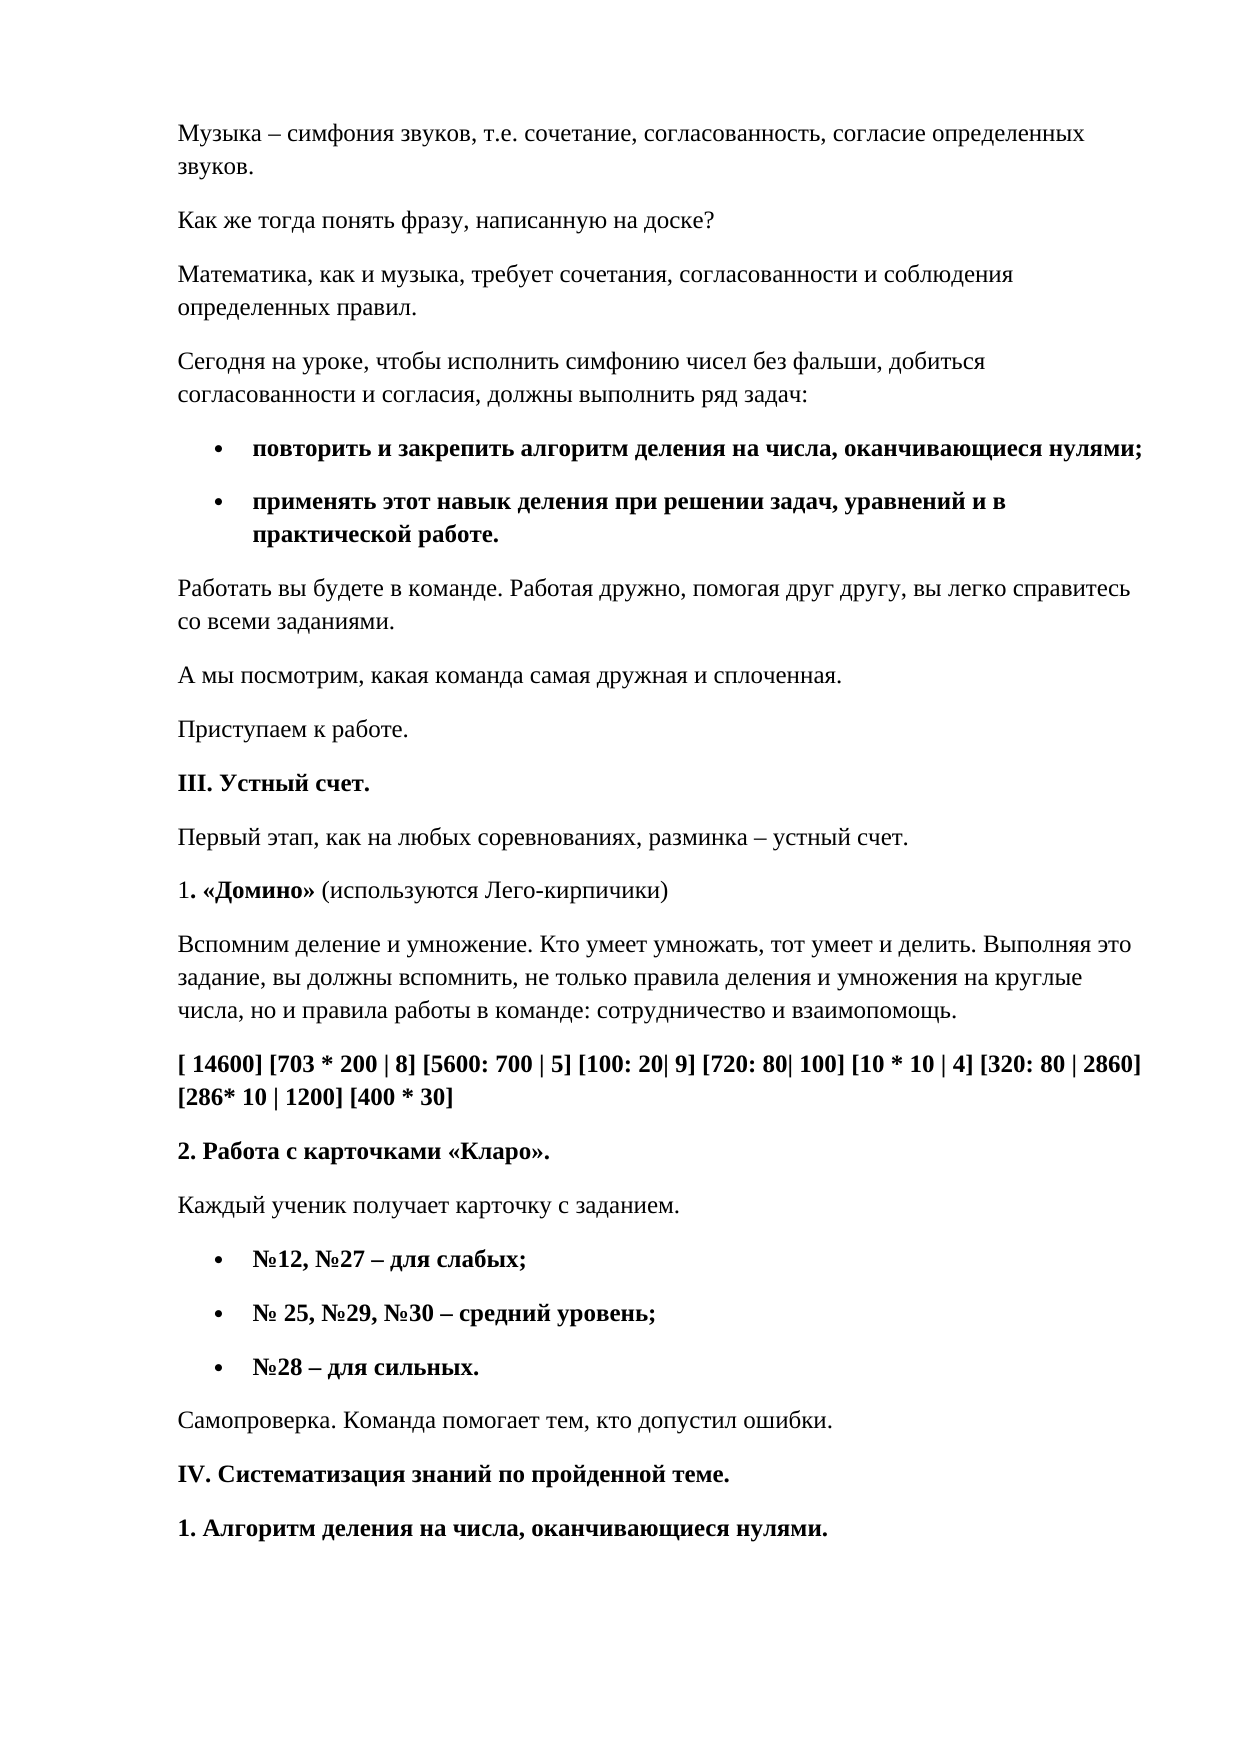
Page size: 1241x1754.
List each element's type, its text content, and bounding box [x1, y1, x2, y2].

list №12, №27 – для слабых; [215, 1244, 1152, 1273]
text Приступаем к работе. [177, 714, 1152, 743]
list №28 – для сильных. [215, 1352, 1152, 1380]
text Как же тогда понять фразу, написанную на доске? [177, 205, 1152, 234]
text Самопроверка. Команда помогает тем, кто допустил ошибки. [177, 1406, 1152, 1434]
text Сегодня на уроке, чтобы исполнить симфонию чисел без фальши, добиться согласованности и согласия, должны выполнить ряд задач: [177, 346, 1152, 407]
text 1. Алгоритм деления на числа, оканчивающиеся нулями. [177, 1513, 1152, 1542]
text IV. Систематизация знаний по пройденной теме. [177, 1459, 1152, 1488]
list № 25, №29, №30 – средний уровень; [215, 1298, 1152, 1327]
text 2. Работа с карточками «Кларо». [177, 1136, 1152, 1165]
text 1. «Домино» (используются Лего-кирпичики) [177, 876, 1152, 904]
text Музыка – симфония звуков, т.е. сочетание, согласованность, согласие определенных звуков. [177, 118, 1152, 180]
text Математика, как и музыка, требует сочетания, согласованности и соблюдения определенных правил. [177, 259, 1152, 321]
text [ 14600] [703 * 200 | 8] [5600: 700 | 5] [100: 20| 9] [720: 80| 100] [10 * 10 | 4] [320: 80 | 2860] [286* 10 | 1200] [400 * 30] [177, 1049, 1152, 1111]
text А мы посмотрим, какая команда самая дружная и сплоченная. [177, 660, 1152, 689]
text Вспомним деление и умножение. Кто умеет умножать, тот умеет и делить. Выполняя это задание, вы должны вспомнить, не только правила деления и умножения на круглые числа, но и правила работы в команде: сотрудничество и взаимопомощь. [177, 929, 1152, 1024]
text Работать вы будете в команде. Работая дружно, помогая друг другу, вы легко справитесь со всеми заданиями. [177, 573, 1152, 635]
text Первый этап, как на любых соревнованиях, разминка – устный счет. [177, 822, 1152, 851]
text III. Устный счет. [177, 768, 1152, 797]
list применять этот навык деления при решении задач, уравнений и в практической работе. [215, 486, 1152, 548]
list повторить и закрепить алгоритм деления на числа, оканчивающиеся нулями; [215, 433, 1152, 461]
text Каждый ученик получает карточку с заданием. [177, 1190, 1152, 1219]
